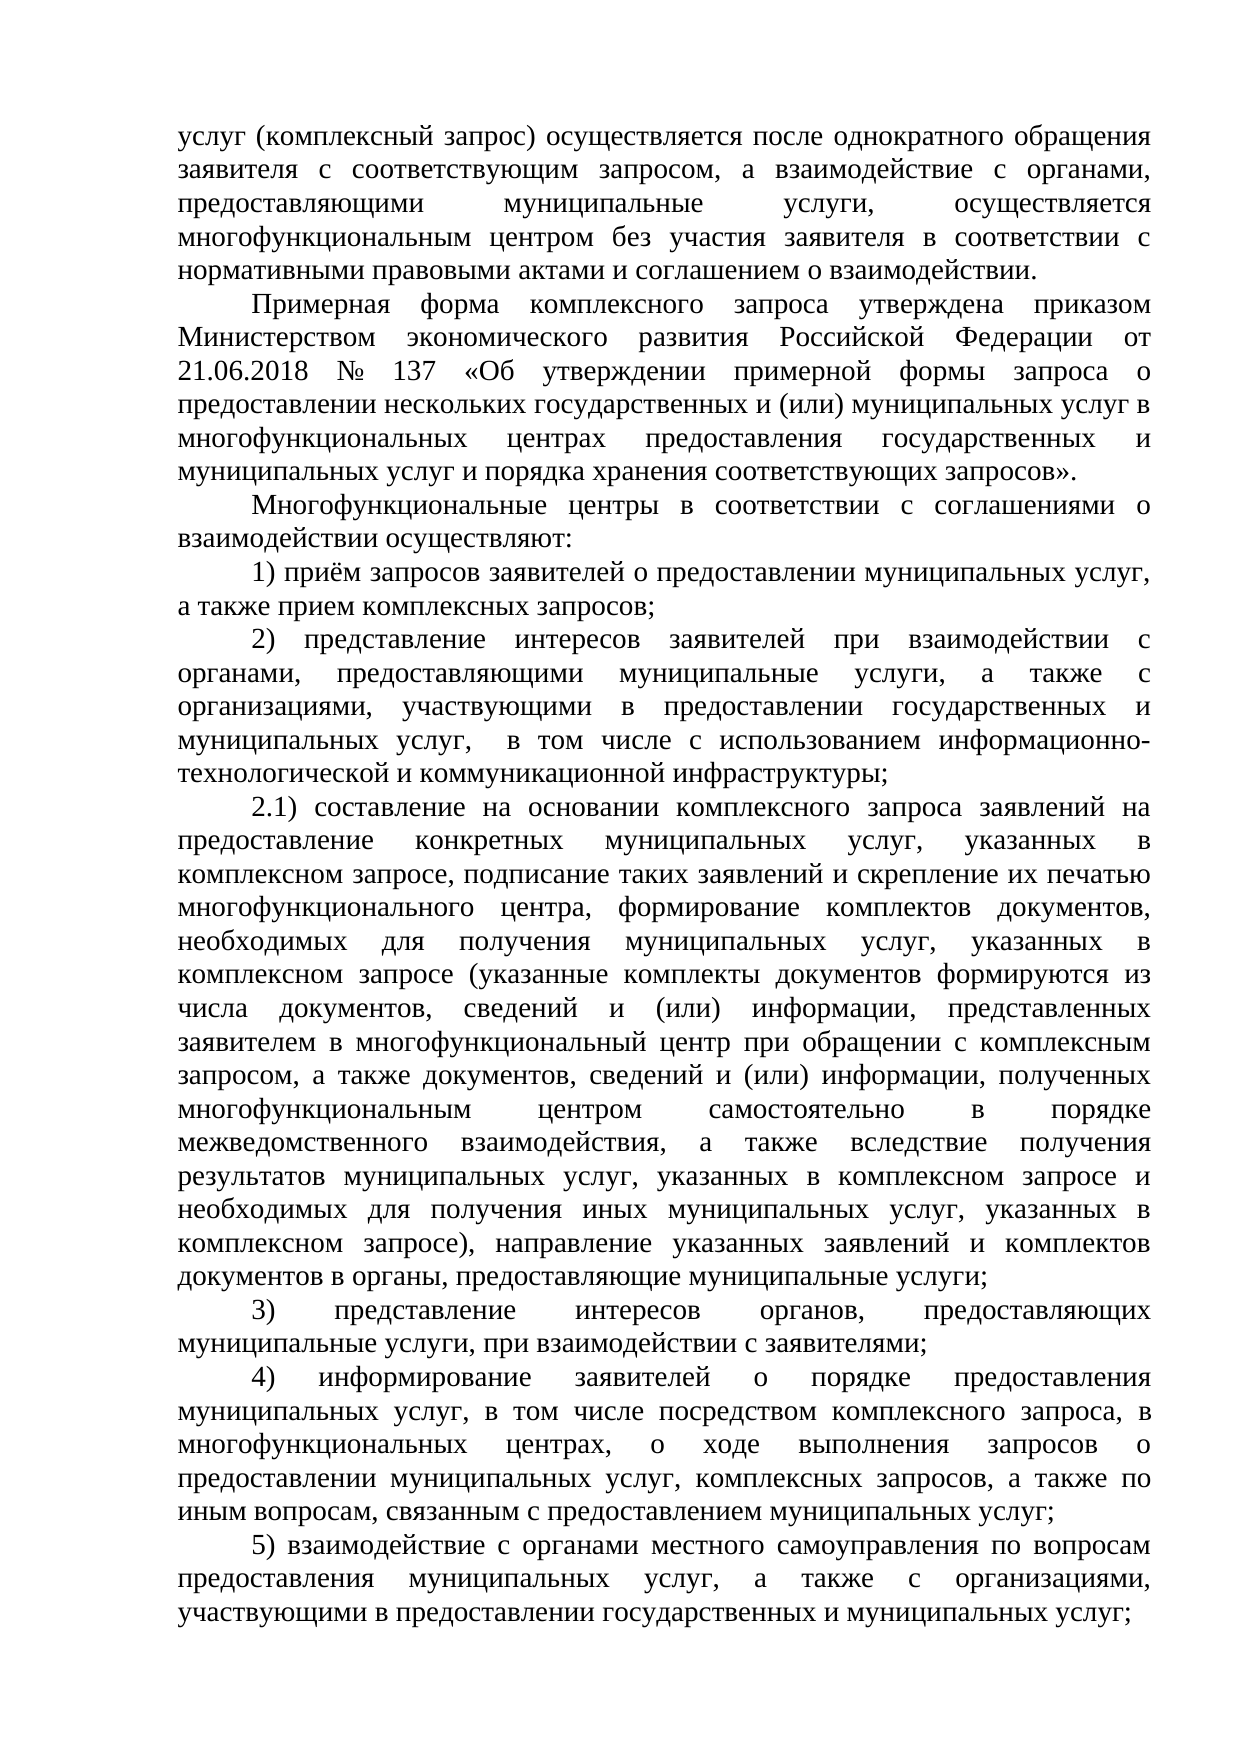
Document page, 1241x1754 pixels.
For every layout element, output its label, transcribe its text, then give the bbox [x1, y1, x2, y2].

text 2) представление интересов заявителей при взаимодействии с органами, предоставляющими муниципальные услуги, а также с организациями, участвующими в предоставлении государственных и муниципальных услуг, в том числе с использованием информационно-технологической и коммуникационной инфраструктуры; [177, 621, 1152, 789]
text 1) приём запросов заявителей о предоставлении муниципальных услуг, а также прием комплексных запросов; [177, 554, 1152, 621]
text 3) представление интересов органов, предоставляющих муниципальные услуги, при взаимодействии с заявителями; [177, 1292, 1152, 1359]
text 2.1) составление на основании комплексного запроса заявлений на предоставление конкретных муниципальных услуг, указанных в комплексном запросе, подписание таких заявлений и скрепление их печатью многофункционального центра, формирование комплектов документов, необходимых для получения муниципальных услуг, указанных в комплексном запросе (указанные комплекты документов формируются из числа документов, сведений и (или) информации, представленных заявителем в многофункциональный центр при обращении с комплексным запросом, а также документов, сведений и (или) информации, полученных многофункциональным центром самостоятельно в порядке межведомственного взаимодействия, а также вследствие получения результатов муниципальных услуг, указанных в комплексном запросе и необходимых для получения иных муниципальных услуг, указанных в комплексном запросе), направление указанных заявлений и комплектов документов в органы, предоставляющие муниципальные услуги; [177, 789, 1152, 1292]
text Примерная форма комплексного запроса утверждена приказом Министерством экономического развития Российской Федерации от 21.06.2018 № 137 «Об утверждении примерной формы запроса о предоставлении нескольких государственных и (или) муниципальных услуг в многофункциональных центрах предоставления государственных и муниципальных услуг и порядка хранения соответствующих запросов». [177, 286, 1152, 487]
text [177, 118, 1152, 286]
text 4) информирование заявителей о порядке предоставления муниципальных услуг, в том числе посредством комплексного запроса, в многофункциональных центрах, о ходе выполнения запросов о предоставлении муниципальных услуг, комплексных запросов, а также по иным вопросам, связанным с предоставлением муниципальных услуг; [177, 1359, 1152, 1527]
text 5) взаимодействие с органами местного самоуправления по вопросам предоставления муниципальных услуг, а также с организациями, участвующими в предоставлении государственных и муниципальных услуг; [177, 1527, 1152, 1627]
text Многофункциональные центры в соответствии с соглашениями о взаимодействии осуществляют: [177, 487, 1152, 554]
